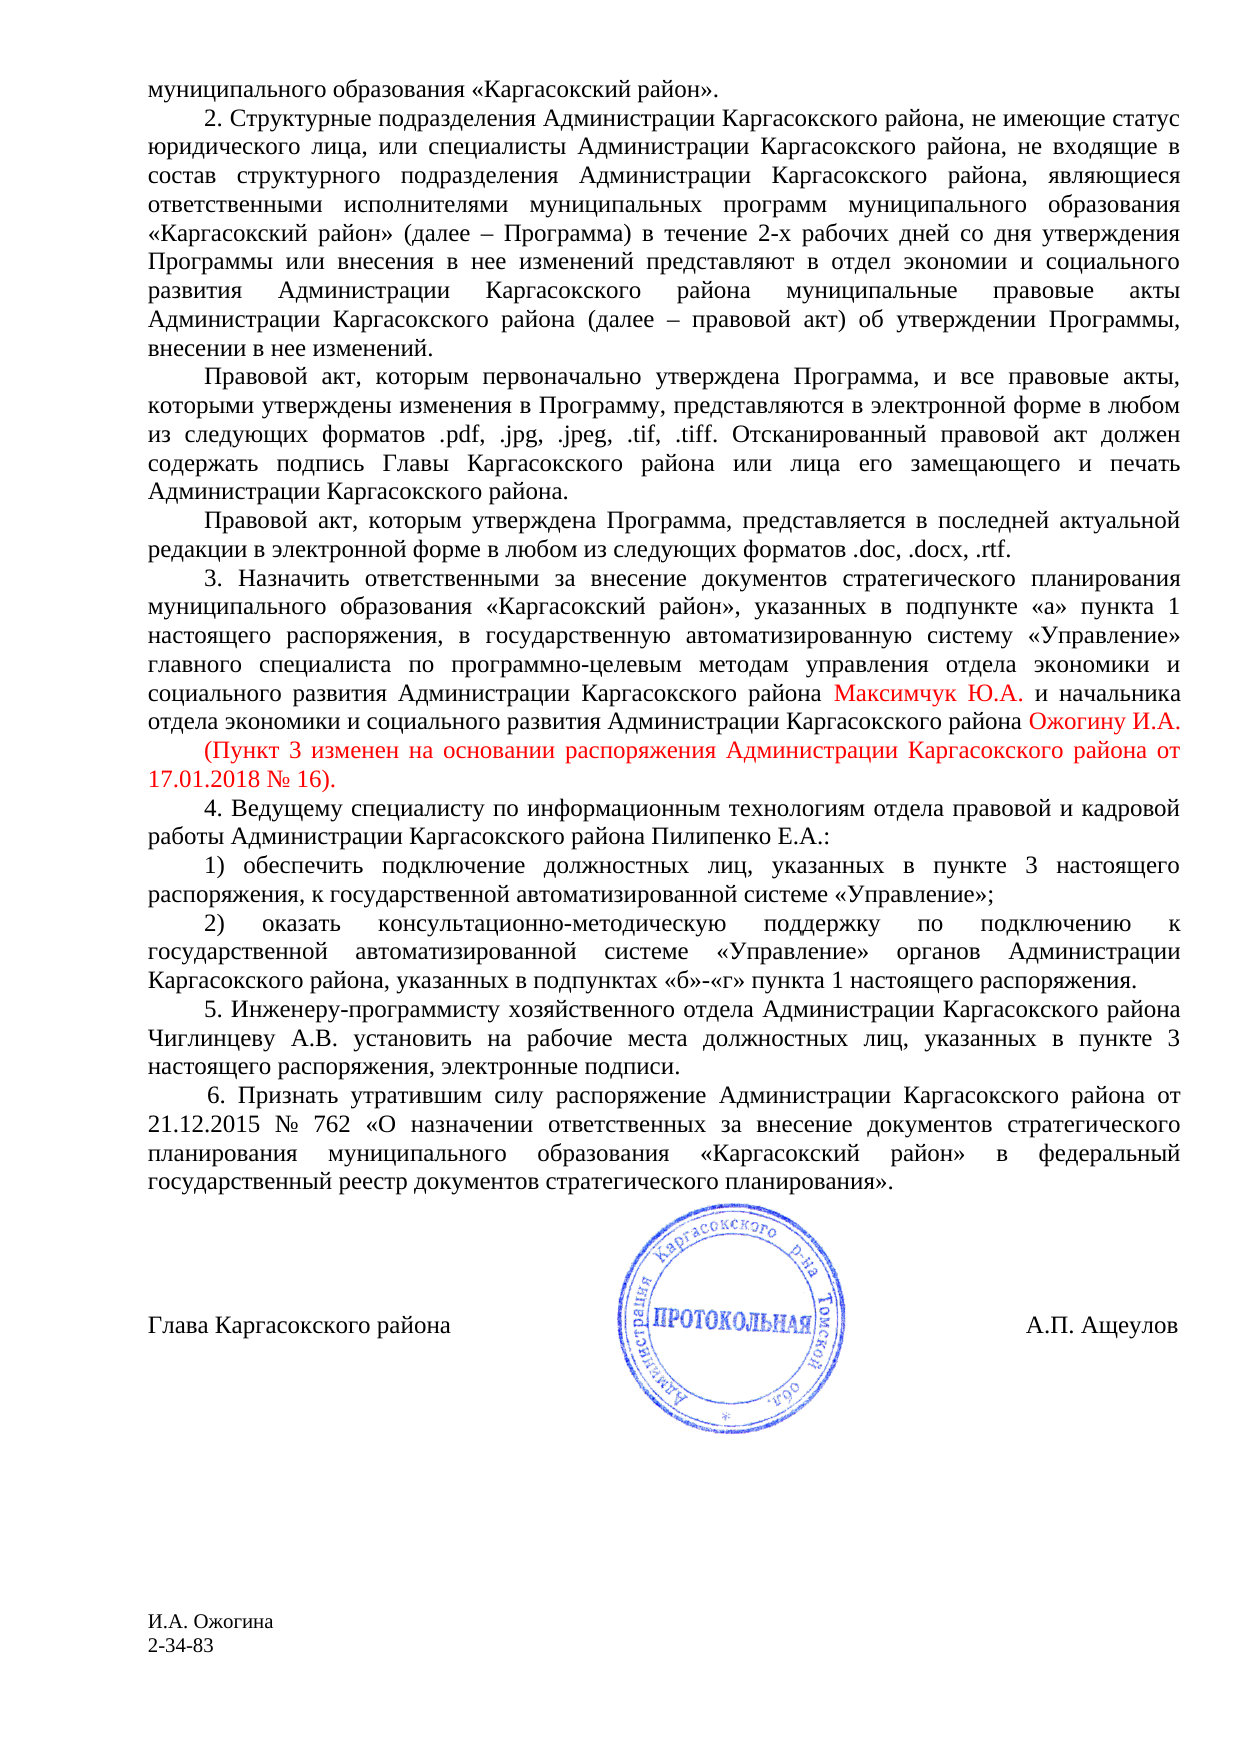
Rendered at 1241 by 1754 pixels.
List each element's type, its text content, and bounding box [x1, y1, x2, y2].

picture [617, 1201, 846, 1436]
text Правовой акт, которым утверждена Программа, представляется в последней актуальной редакции в электронной форме в любом из следующих форматов .doc, .docx, .rtf. [148, 505, 1181, 563]
table_header Глава Каргасокского района А.П. Ащеулов [136, 1310, 617, 1344]
text (Пункт 3 изменен на основании распоряжения Администрации Каргасокского района от 17.01.2018 № 16). [148, 735, 1181, 793]
text 5. Инженеру-программисту хозяйственного отдела Администрации Каргасокского района Чиглинцеву А.В. установить на рабочие места должностных лиц, указанных в пункте 3 настоящего распоряжения, электронные подписи. [148, 994, 1181, 1080]
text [148, 74, 1181, 103]
text 2. Структурные подразделения Администрации Каргасокского района, не имеющие статус юридического лица, или специалисты Администрации Каргасокского района, не входящие в состав структурного подразделения Администрации Каргасокского района, являющиеся ответственными исполнителями муниципальных программ муниципального образования «Каргасокский район» (далее – Программа) в течение 2-х рабочих дней со дня утверждения Программы или внесения в нее изменений представляют в отдел экономии и социального развития Администрации Каргасокского района муниципальные правовые акты Администрации Каргасокского района (далее – правовой акт) об утверждении Программы, внесении в нее изменений. [148, 103, 1181, 361]
text 6. Признать утратившим силу распоряжение Администрации Каргасокского района от 21.12.2015 № 762 «О назначении ответственных за внесение документов стратегического планирования муниципального образования «Каргасокский район» в федеральный государственный реестр документов стратегического планирования». [148, 1080, 1181, 1195]
text 1) обеспечить подключение должностных лиц, указанных в пункте 3 настоящего распоряжения, к государственной автоматизированной системе «Управление»; [148, 850, 1181, 908]
list 2-34-83 [148, 1633, 1181, 1657]
text 3. Назначить ответственными за внесение документов стратегического планирования муниципального образования «Каргасокский район», указанных в подпункте «а» пункта 1 настоящего распоряжения, в государственную автоматизированную систему «Управление» главного специалиста по программно-целевым методам управления отдела экономики и социального развития Администрации Каргасокского района Максимчук Ю.А. и начальника отдела экономики и социального развития Администрации Каргасокского района Ожогину И.А. [148, 563, 1181, 735]
text 4. Ведущему специалисту по информационным технологиям отдела правовой и кадровой работы Администрации Каргасокского района Пилипенко Е.А.: [148, 793, 1181, 850]
table_header Глава Каргасокского района А.П. Ащеулов [846, 1310, 1192, 1344]
text 2) оказать консультационно-методическую поддержку по подключению к государственной автоматизированной системе «Управление» органов Администрации Каргасокского района, указанных в подпунктах «б»-«г» пункта 1 настоящего распоряжения. [148, 908, 1181, 994]
text Правовой акт, которым первоначально утверждена Программа, и все правовые акты, которыми утверждены изменения в Программу, представляются в электронной форме в любом из следующих форматов .pdf, .jpg, .jpeg, .tif, .tiff. Отсканированный правовой акт должен содержать подпись Главы Каргасокского района или лица его замещающего и печать Администрации Каргасокского района. [148, 361, 1181, 505]
list И.А. Ожогина [148, 1609, 1181, 1633]
